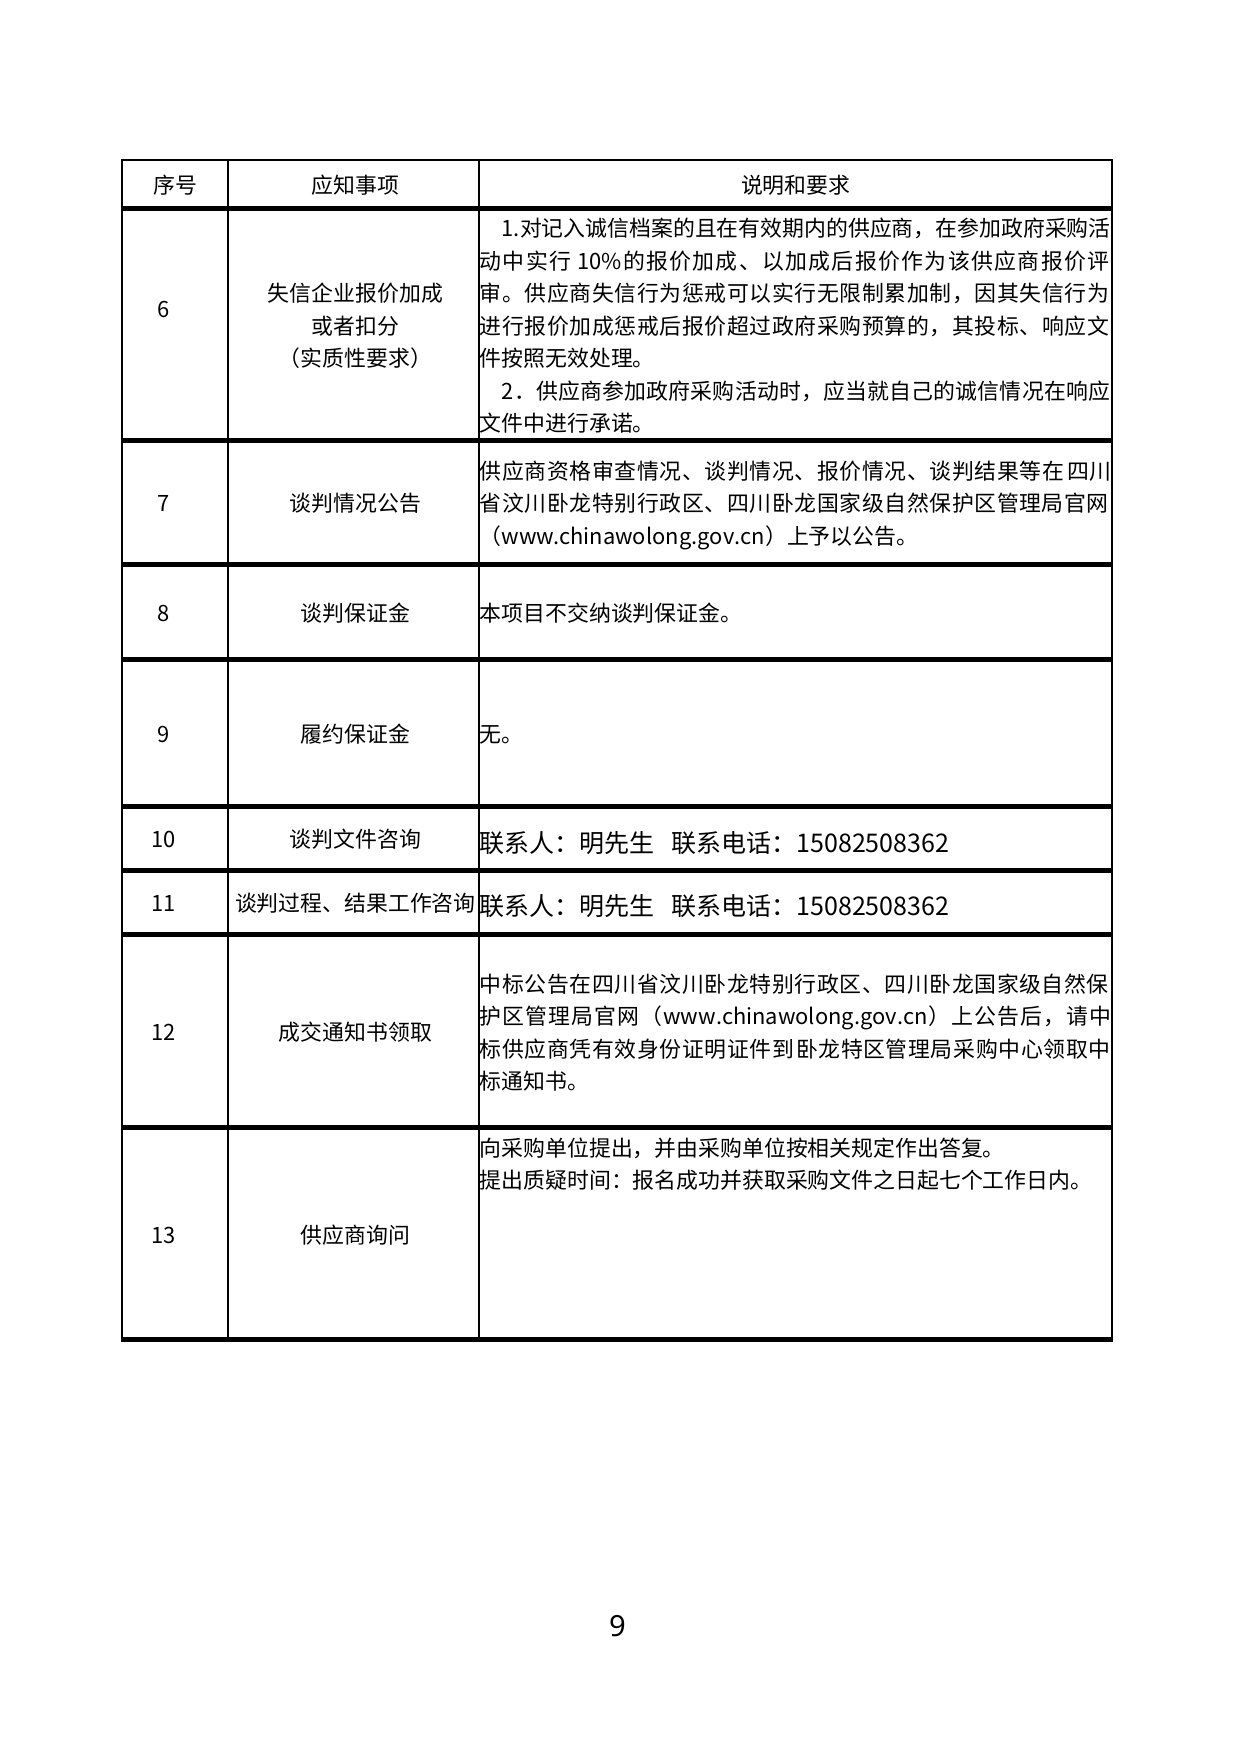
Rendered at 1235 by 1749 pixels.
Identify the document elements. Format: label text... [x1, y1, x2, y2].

table_header 说明和要求 [480, 161, 1111, 206]
table_cell 谈判保证金 [229, 567, 478, 657]
table_cell 11 [123, 873, 227, 932]
table_cell 谈判文件咨询 [229, 809, 478, 868]
table_cell 1.对记入诚信档案的且在有效期内的供应商，在参加政府采购活动中实行10%的报价加成、以加成后报价作为该供应商报价评审。供应商失信行为惩戒可以实行无限制累加制，因其失信行为进行报价加成惩戒后报价超过政府采购预算的，其投标、响应文件按照无效处理。 2．供应商参加政府采购活动时，应当就自己的诚信情况在响应文件中进行承诺。 [480, 211, 1111, 438]
table_cell 供应商询问 [229, 1130, 478, 1337]
table_cell 联系人：明先生 联系电话：15082508362 [480, 873, 1111, 932]
table_cell 失信企业报价加成 或者扣分 （实质性要求） [229, 211, 478, 438]
table_cell 谈判过程、结果工作咨询 [229, 873, 478, 932]
table_cell 谈判情况公告 [229, 443, 478, 562]
table_cell 8 [123, 567, 227, 657]
table_cell 履约保证金 [229, 662, 478, 804]
table_cell 7 [123, 443, 227, 562]
table_cell 联系人：明先生 联系电话：15082508362 [480, 809, 1111, 868]
table_cell 无。 [480, 662, 1111, 804]
table_cell 9 [123, 662, 227, 804]
table_cell 6 [123, 211, 227, 438]
table_cell 向采购单位提出，并由采购单位按相关规定作出答复。 提出质疑时间：报名成功并获取采购文件之日起七个工作日内。 [480, 1130, 1111, 1337]
table_cell 成交通知书领取 [229, 937, 478, 1125]
table_cell 供应商资格审查情况、谈判情况、报价情况、谈判结果等在四川省汶川卧龙特别行政区、四川卧龙国家级自然保护区管理局官网（www.chinawolong.gov.cn）上予以公告。 [480, 443, 1111, 562]
table_cell 12 [123, 937, 227, 1125]
table_cell 本项目不交纳谈判保证金。 [480, 567, 1111, 657]
table_cell 中标公告在四川省汶川卧龙特别行政区、四川卧龙国家级自然保护区管理局官网（www.chinawolong.gov.cn）上公告后，请中标供应商凭有效身份证明证件到卧龙特区管理局采购中心领取中标通知书。 [480, 937, 1111, 1125]
table_header 应知事项 [229, 161, 478, 206]
table_cell 13 [123, 1130, 227, 1337]
table_header 序号 [123, 161, 227, 206]
table_cell 10 [123, 809, 227, 868]
